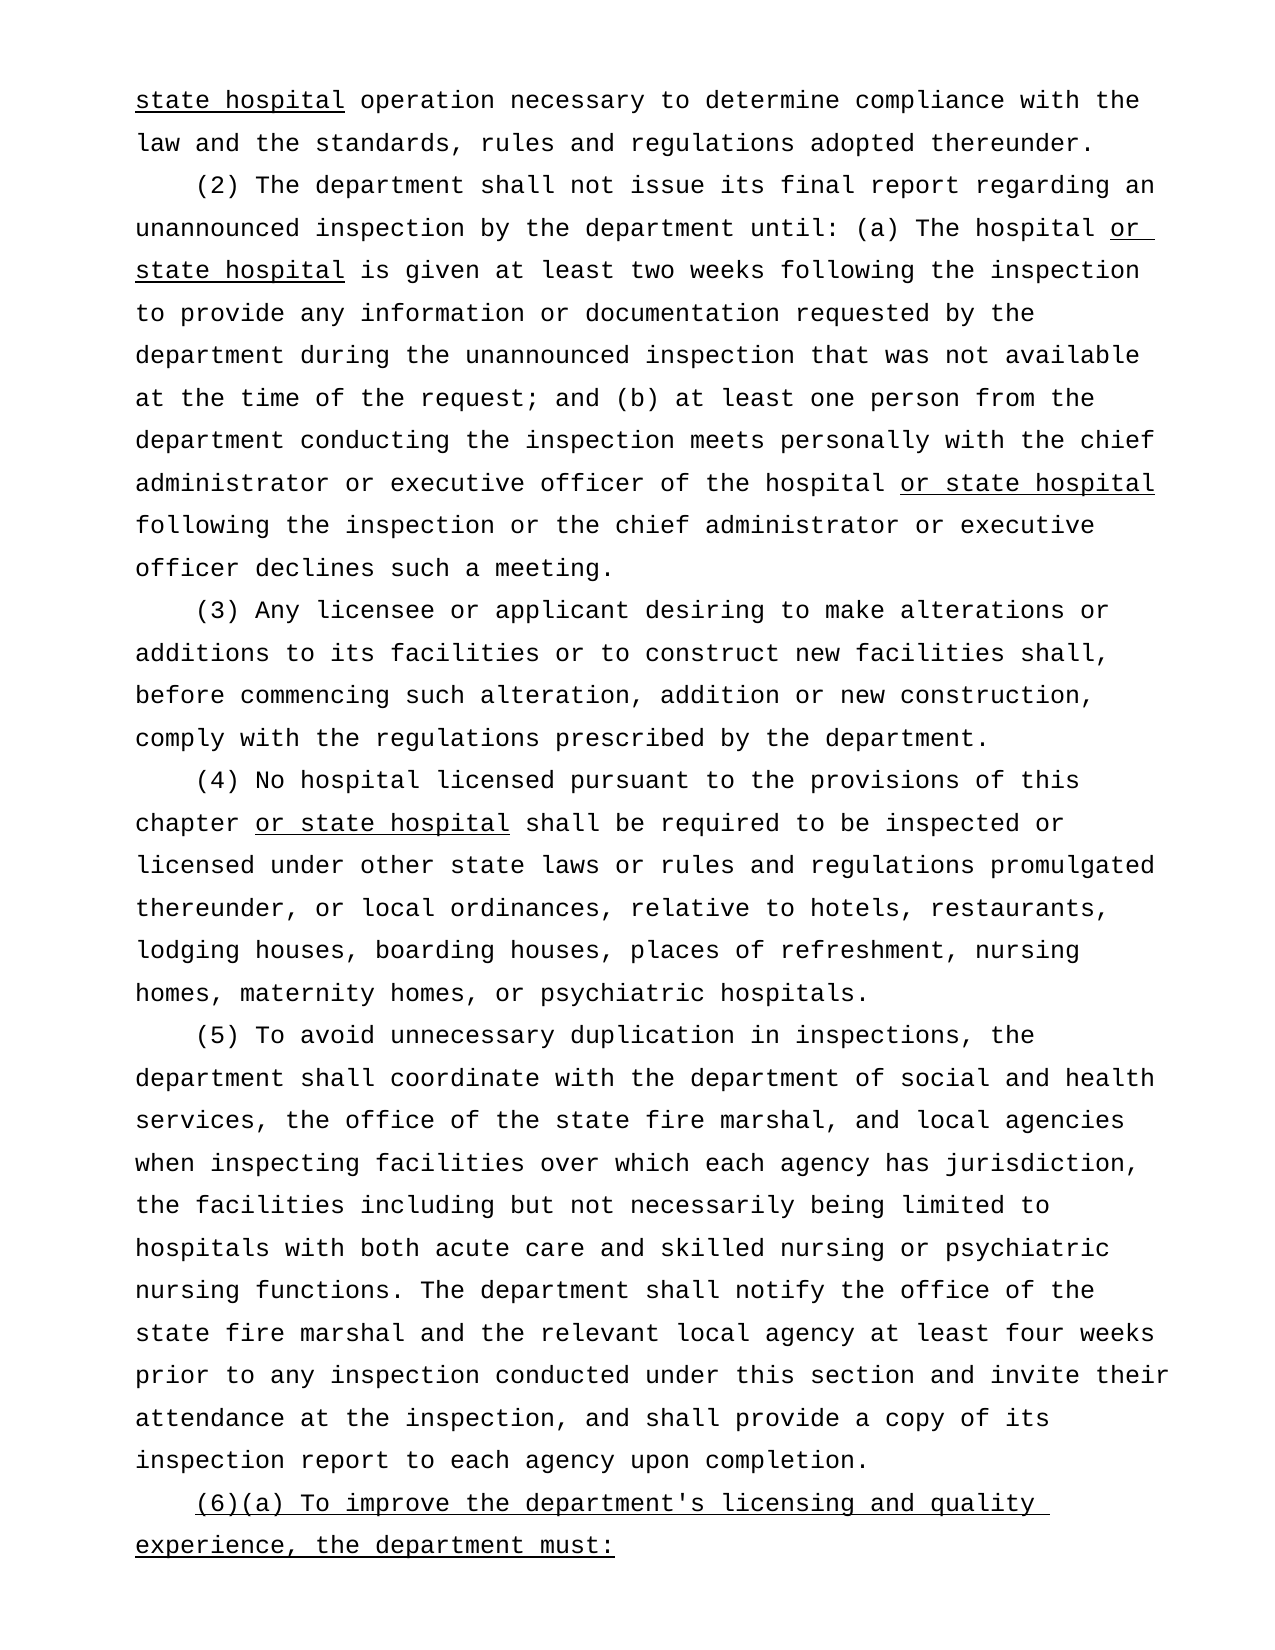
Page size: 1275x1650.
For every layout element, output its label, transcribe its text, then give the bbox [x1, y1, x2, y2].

text (3) Any licensee or applicant desiring to make alterations or additions to its facilities or to construct new facilities shall, before commencing such alteration, addition or new construction, comply with the regulations prescribed by the department. [135, 585, 1170, 755]
text (4) No hospital licensed pursuant to the provisions of this chapter or state hospital shall be required to be inspected or licensed under other state laws or rules and regulations promulgated thereunder, or local ordinances, relative to hotels, restaurants, lodging houses, boarding houses, places of refreshment, nursing homes, maternity homes, or psychiatric hospitals. [135, 755, 1170, 1010]
text (2) The department shall not issue its final report regarding an unannounced inspection by the department until: (a) The hospital or state hospital is given at least two weeks following the inspection to provide any information or documentation requested by the department during the unannounced inspection that was not available at the time of the request; and (b) at least one person from the department conducting the inspection meets personally with the chief administrator or executive officer of the hospital or state hospital following the inspection or the chief administrator or executive officer declines such a meeting. [135, 160, 1170, 585]
text (6)(a) To improve the department's licensing and quality experience, the department must: [135, 1477, 1170, 1562]
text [135, 75, 1170, 160]
text (5) To avoid unnecessary duplication in inspections, the department shall coordinate with the department of social and health services, the office of the state fire marshal, and local agencies when inspecting facilities over which each agency has jurisdiction, the facilities including but not necessarily being limited to hospitals with both acute care and skilled nursing or psychiatric nursing functions. The department shall notify the office of the state fire marshal and the relevant local agency at least four weeks prior to any inspection conducted under this section and invite their attendance at the inspection, and shall provide a copy of its inspection report to each agency upon completion. [135, 1010, 1170, 1477]
